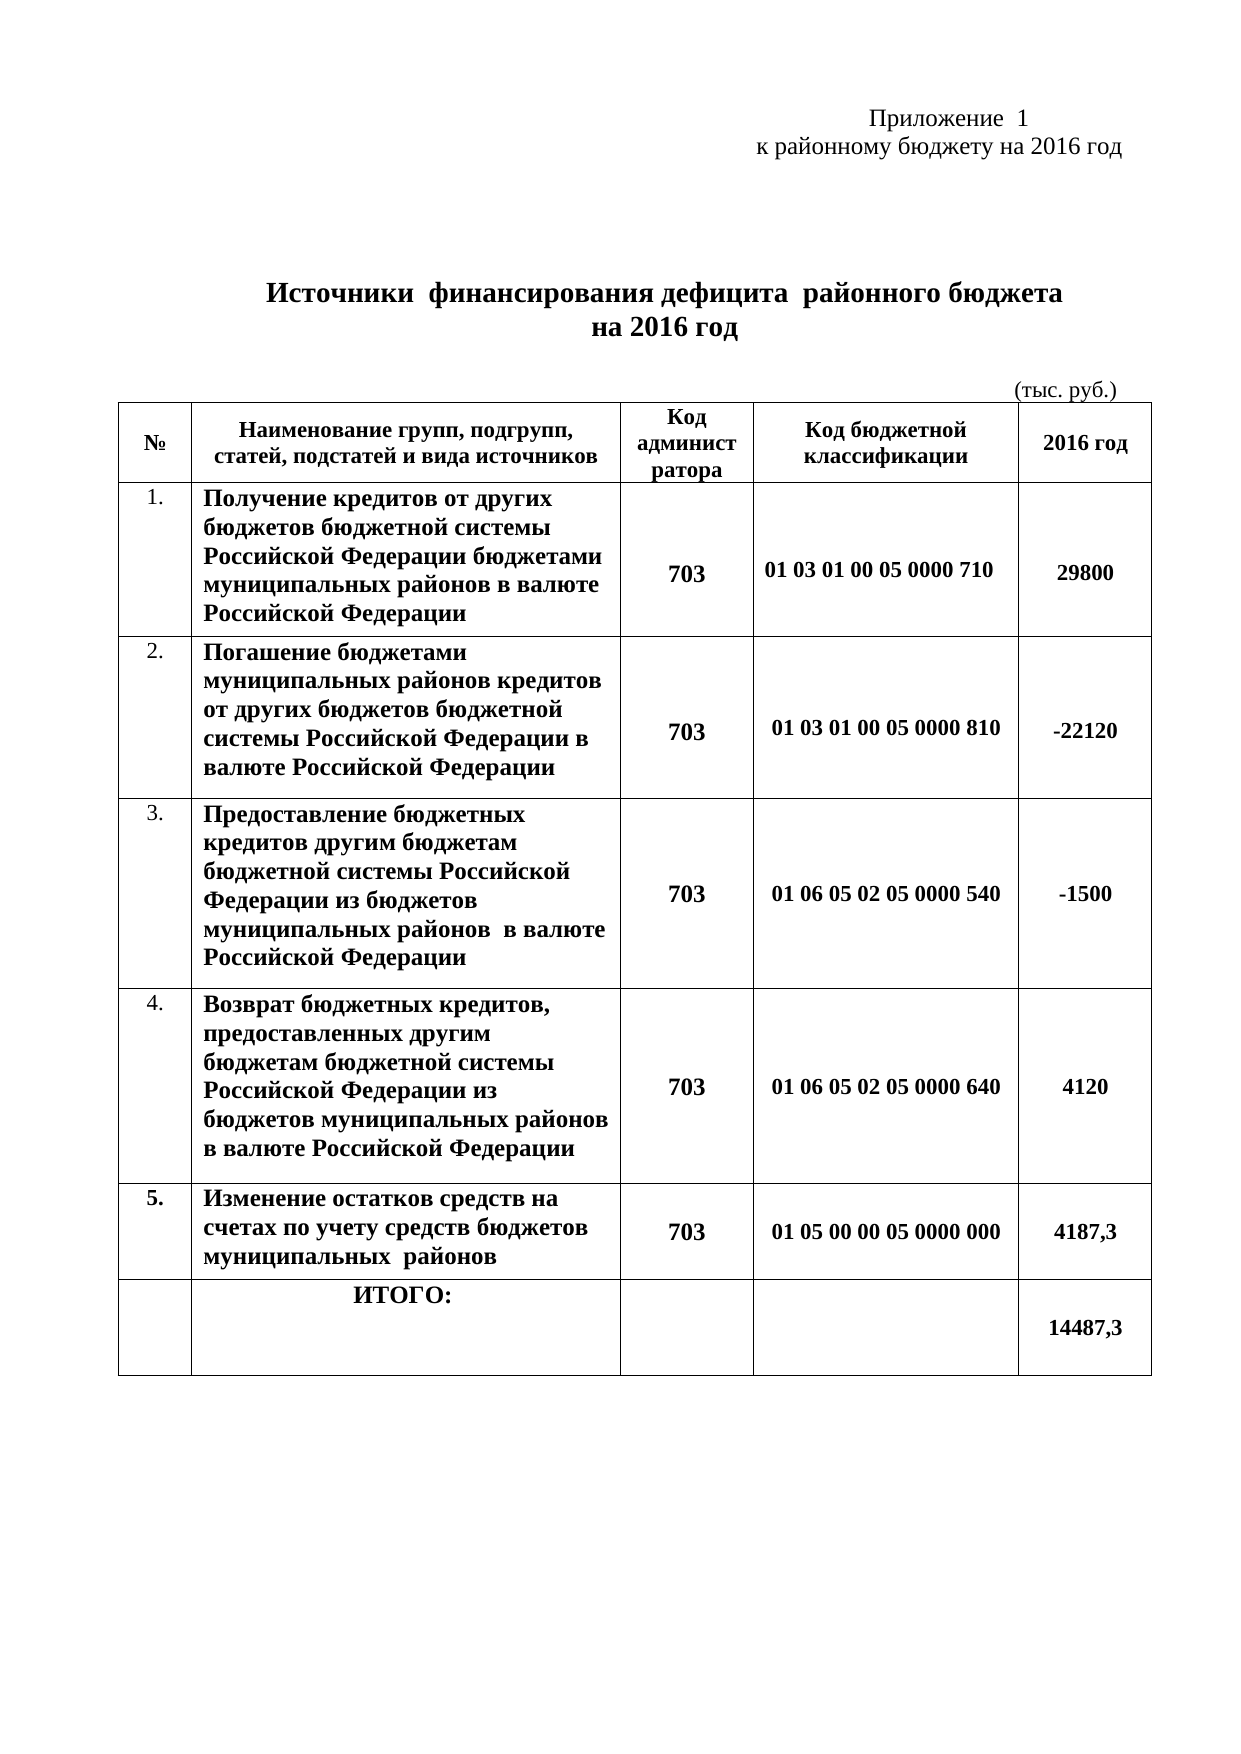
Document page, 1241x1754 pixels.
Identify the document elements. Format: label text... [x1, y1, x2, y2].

table_cell 703 [621, 637, 753, 798]
table_cell Получение кредитов от других бюджетов бюджетной системы Российской Федерации бюджетами муниципальных районов в валюте Российской Федерации [192, 483, 620, 636]
table_header Код бюджетной классификации [754, 403, 1018, 482]
table_header № [119, 403, 191, 482]
table_cell [621, 1280, 753, 1375]
table_cell ИТОГО: [192, 1280, 620, 1375]
table_cell 5. [119, 1184, 191, 1279]
table_cell 1. [119, 483, 191, 636]
table_cell Предоставление бюджетных кредитов другим бюджетам бюджетной системы Российской Федерации из бюджетов муниципальных районов в валюте Российской Федерации [192, 799, 620, 988]
table_cell [754, 1280, 1018, 1375]
table_cell 14487,3 [1019, 1280, 1151, 1375]
table_cell 3. [119, 799, 191, 988]
table_cell 703 [621, 483, 753, 636]
table_cell [119, 1280, 191, 1375]
text на 2016 год [177, 309, 1152, 342]
text к районному бюджету на 2016 год [693, 131, 1152, 160]
table_header Код администратора [621, 403, 753, 482]
table_cell Изменение остатков средств на счетах по учету средств бюджетов муниципальных районов [192, 1184, 620, 1279]
table_cell 703 [621, 1184, 753, 1279]
table_cell 01 03 01 00 05 0000 710 [754, 483, 1018, 636]
table_cell Возврат бюджетных кредитов, предоставленных другим бюджетам бюджетной системы Российской Федерации из бюджетов муниципальных районов в валюте Российской Федерации [192, 989, 620, 1182]
table_cell 01 03 01 00 05 0000 810 [754, 637, 1018, 798]
text Приложение 1 [177, 103, 1152, 131]
table_cell -22120 [1019, 637, 1151, 798]
text (тыс. руб.) [177, 376, 1152, 402]
table_cell 01 05 00 00 05 0000 000 [754, 1184, 1018, 1279]
table_cell 4120 [1019, 989, 1151, 1182]
table_cell 01 06 05 02 05 0000 540 [754, 799, 1018, 988]
table_cell 703 [621, 989, 753, 1182]
table_cell 4. [119, 989, 191, 1182]
table_cell Погашение бюджетами муниципальных районов кредитов от других бюджетов бюджетной системы Российской Федерации в валюте Российской Федерации [192, 637, 620, 798]
table_header Наименование групп, подгрупп, статей, подстатей и вида источников [192, 403, 620, 482]
table_cell 01 06 05 02 05 0000 640 [754, 989, 1018, 1182]
table_cell 2. [119, 637, 191, 798]
table_cell 4187,3 [1019, 1184, 1151, 1279]
table_cell -1500 [1019, 799, 1151, 988]
text Источники финансирования дефицита районного бюджета [177, 275, 1152, 309]
table_cell 29800 [1019, 483, 1151, 636]
table_header 2016 год [1019, 403, 1151, 482]
table_cell 703 [621, 799, 753, 988]
